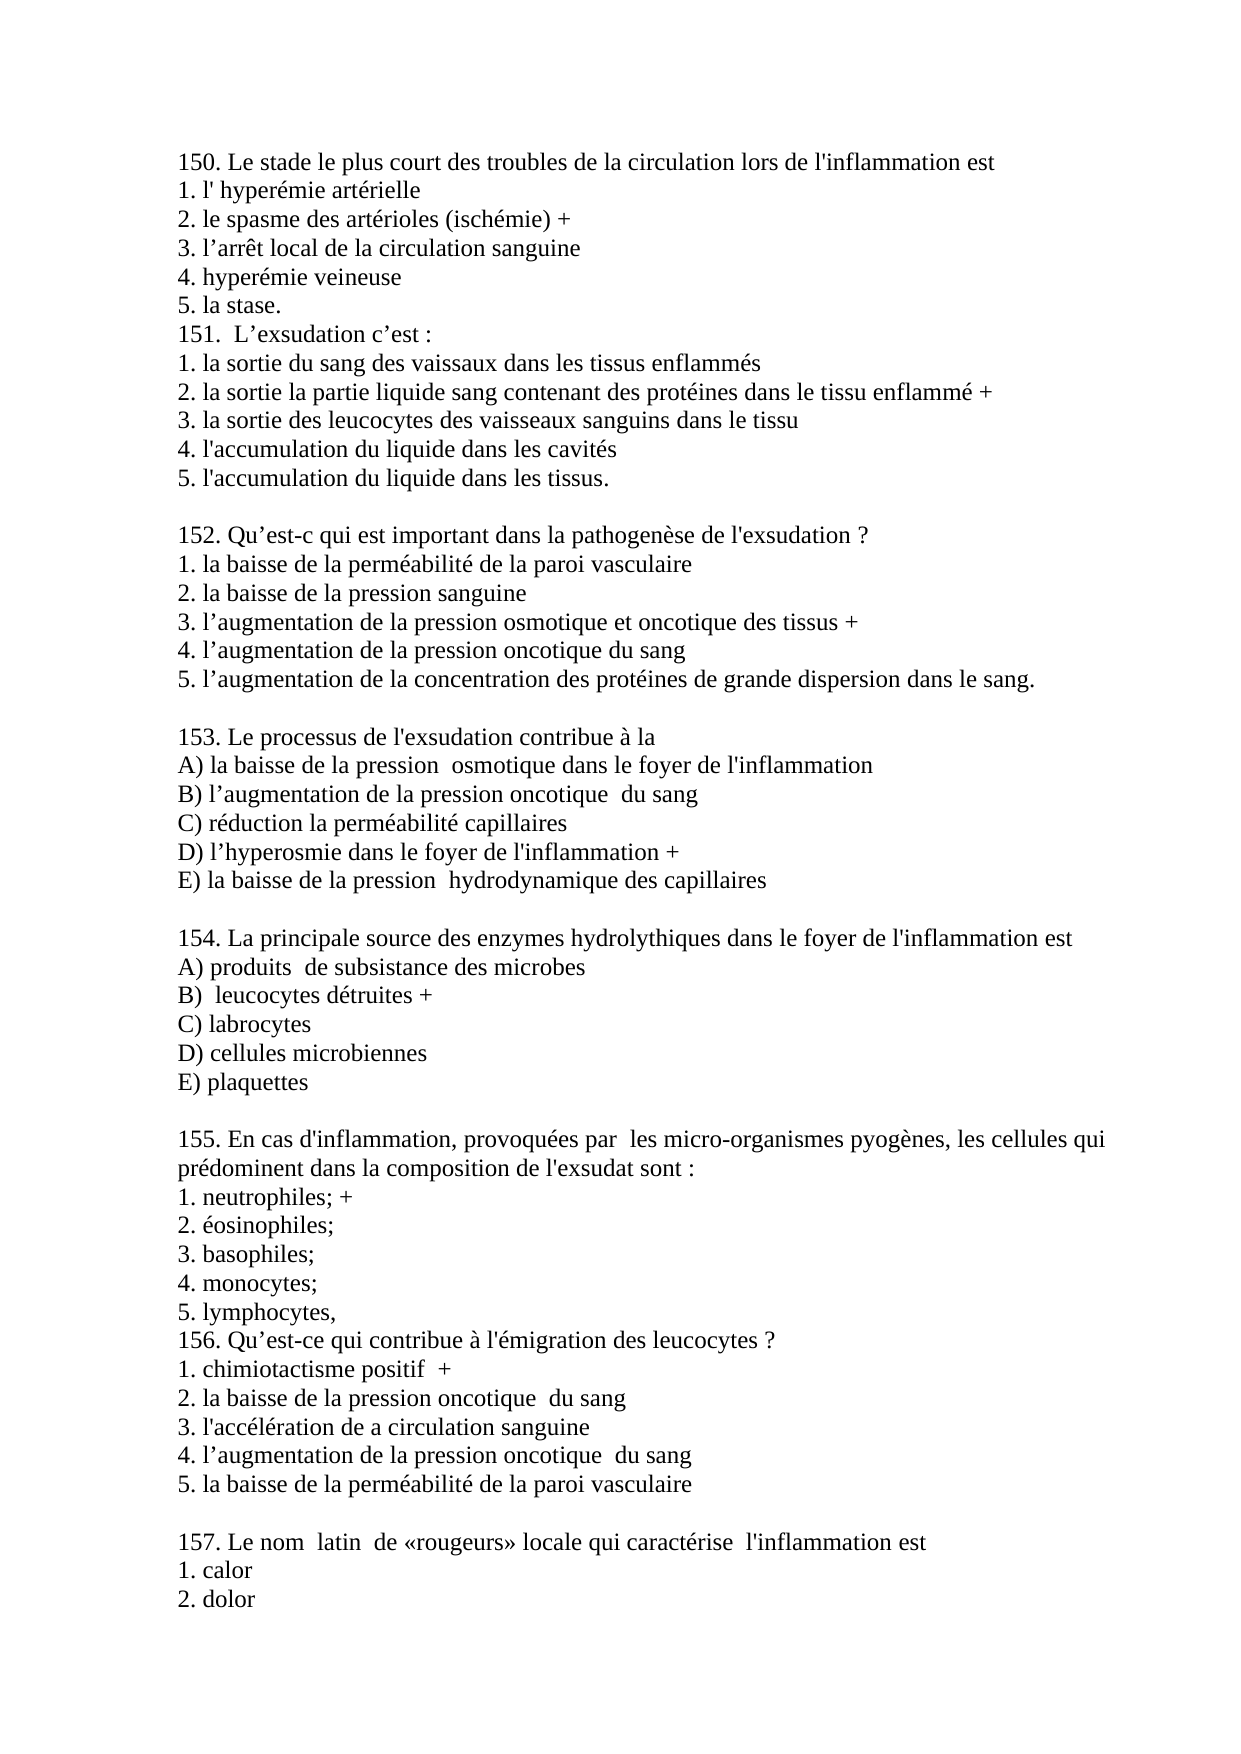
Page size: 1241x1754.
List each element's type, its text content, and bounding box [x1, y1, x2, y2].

text B) l’augmentation de la pression oncotique du sang [177, 779, 1152, 808]
text 150. Le stade le plus court des troubles de la circulation lors de l'inflammation est [177, 147, 1152, 176]
text 153. Le processus de l'exsudation contribue à la [177, 722, 1152, 751]
text 5. la stase. [177, 291, 1152, 319]
text D) cellules microbiennes [177, 1038, 1152, 1067]
text 154. La principale source des enzymes hydrolythiques dans le foyer de l'inflammation est [177, 923, 1152, 952]
text 3. l'accélération de a circulation sanguine [177, 1412, 1152, 1441]
text 152. Qu’est-c qui est important dans la pathogenèse de l'exsudation ? [177, 521, 1152, 549]
text 5. l'accumulation du liquide dans les tissus. [177, 463, 1152, 492]
text A) produits de subsistance des microbes [177, 952, 1152, 981]
text 1. neutrophiles; + [177, 1182, 1152, 1211]
text 3. l’augmentation de la pression osmotique et oncotique des tissus + [177, 607, 1152, 636]
text 4. l'accumulation du liquide dans les cavités [177, 434, 1152, 463]
text 5. la baisse de la perméabilité de la paroi vasculaire [177, 1469, 1152, 1498]
text 1. la baisse de la perméabilité de la paroi vasculaire [177, 549, 1152, 578]
text B) leucocytes détruites + [177, 981, 1152, 1009]
text 151. L’exsudation c’est : [177, 319, 1152, 348]
text 2. la baisse de la pression sanguine [177, 578, 1152, 607]
text 3. l’arrêt local de la circulation sanguine [177, 233, 1152, 262]
text 3. basophiles; [177, 1239, 1152, 1268]
text A) la baisse de la pression osmotique dans le foyer de l'inflammation [177, 751, 1152, 779]
text 1. la sortie du sang des vaissaux dans les tissus enflammés [177, 348, 1152, 377]
text E) la baisse de la pression hydrodynamique des capillaires [177, 866, 1152, 894]
text 4. l’augmentation de la pression oncotique du sang [177, 636, 1152, 664]
text 2. éosinophiles; [177, 1211, 1152, 1239]
text 1. chimiotactisme positif + [177, 1354, 1152, 1383]
text 1. l' hyperémie artérielle [177, 176, 1152, 204]
text 4. hyperémie veineuse [177, 262, 1152, 291]
text 155. En cas d'inflammation, provoquées par les micro-organismes pyogènes, les cellules qui prédominent dans la composition de l'exsudat sont : [177, 1124, 1152, 1182]
text C) labrocytes [177, 1009, 1152, 1038]
text 3. la sortie des leucocytes des vaisseaux sanguins dans le tissu [177, 406, 1152, 434]
text 2. la baisse de la pression oncotique du sang [177, 1383, 1152, 1412]
text C) réduction la perméabilité capillaires [177, 808, 1152, 837]
text 4. l’augmentation de la pression oncotique du sang [177, 1441, 1152, 1469]
text 5. l’augmentation de la concentration des protéines de grande dispersion dans le sang. [177, 664, 1152, 693]
text 156. Qu’est-ce qui contribue à l'émigration des leucocytes ? [177, 1326, 1152, 1354]
text 5. lymphocytes, [177, 1297, 1152, 1326]
text 2. le spasme des artérioles (ischémie) + [177, 204, 1152, 233]
text D) l’hyperosmie dans le foyer de l'inflammation + [177, 837, 1152, 866]
text 4. monocytes; [177, 1268, 1152, 1297]
text 1. calor [177, 1556, 1152, 1584]
text 157. Le nom latin de «rougeurs» locale qui caractérise l'inflammation est [177, 1527, 1152, 1556]
text 2. la sortie la partie liquide sang contenant des protéines dans le tissu enflammé + [177, 377, 1152, 406]
text 2. dolor [177, 1584, 1152, 1613]
text E) plaquettes [177, 1067, 1152, 1096]
